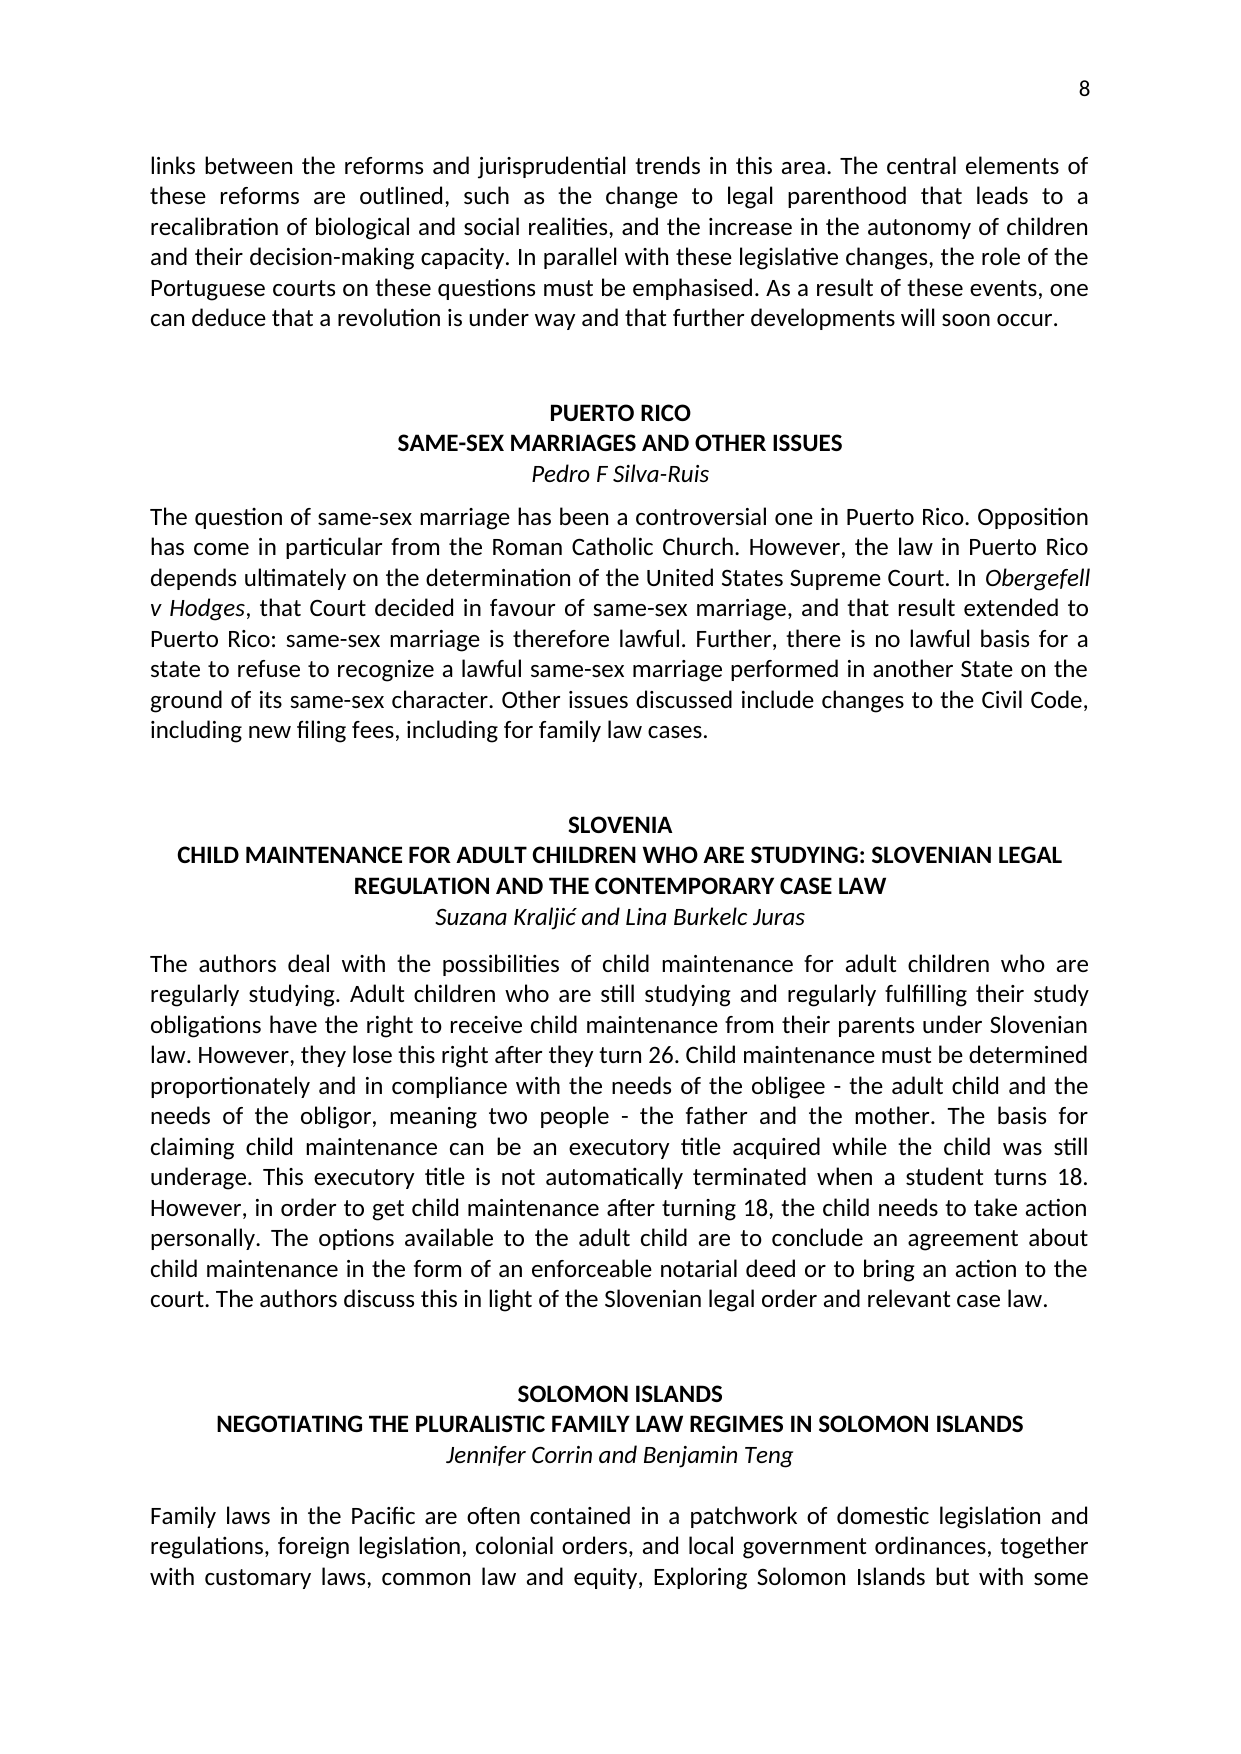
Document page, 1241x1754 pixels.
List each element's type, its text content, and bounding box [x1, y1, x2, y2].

text PUERTO RICO [150, 397, 1090, 427]
text SAME-SEX MARRIAGES AND OTHER ISSUES [150, 427, 1090, 458]
text The question of same-sex marriage has been a controversial one in Puerto Rico. Opposition has come in particular from the Roman Catholic Church. However, the law in Puerto Rico depends ultimately on the determination of the United States Supreme Court. In Obergefell v Hodges, that Court decided in favour of same-sex marriage, and that result extended to Puerto Rico: same-sex marriage is therefore lawful. Further, there is no lawful basis for a state to refuse to recognize a lawful same-sex marriage performed in another State on the ground of its same-sex character. Other issues discussed include changes to the Civil Code, including new filing fees, including for family law cases. [150, 501, 1090, 745]
text SLOVENIA [150, 809, 1090, 839]
text Suzana Kraljić and Lina Burkelc Juras [150, 901, 1090, 931]
text The authors deal with the possibilities of child maintenance for adult children who are regularly studying. Adult children who are still studying and regularly fulfilling their study obligations have the right to receive child maintenance from their parents under Slovenian law. However, they lose this right after they turn 26. Child maintenance must be determined proportionately and in compliance with the needs of the obligee - the adult child and the needs of the obligor, meaning two people - the father and the mother. The basis for claiming child maintenance can be an executory title acquired while the child was still underage. This executory title is not automatically terminated when a student turns 18. However, in order to get child maintenance after turning 18, the child needs to take action personally. The options available to the adult child are to conclude an agreement about child maintenance in the form of an enforceable notarial deed or to bring an action to the court. The authors discuss this in light of the Slovenian legal order and relevant case law. [150, 948, 1090, 1314]
text SOLOMON ISLANDS [150, 1378, 1090, 1408]
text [150, 1500, 1090, 1592]
text Pedro F Silva-Ruis [150, 458, 1090, 488]
text NEGOTIATING THE PLURALISTIC FAMILY LAW REGIMES IN SOLOMON ISLANDS [150, 1408, 1090, 1439]
text CHILD MAINTENANCE FOR ADULT CHILDREN WHO ARE STUDYING: SLOVENIAN LEGAL REGULATION AND THE CONTEMPORARY CASE LAW [150, 839, 1090, 901]
text Jennifer Corrin and Benjamin Teng [150, 1439, 1090, 1469]
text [150, 150, 1090, 333]
